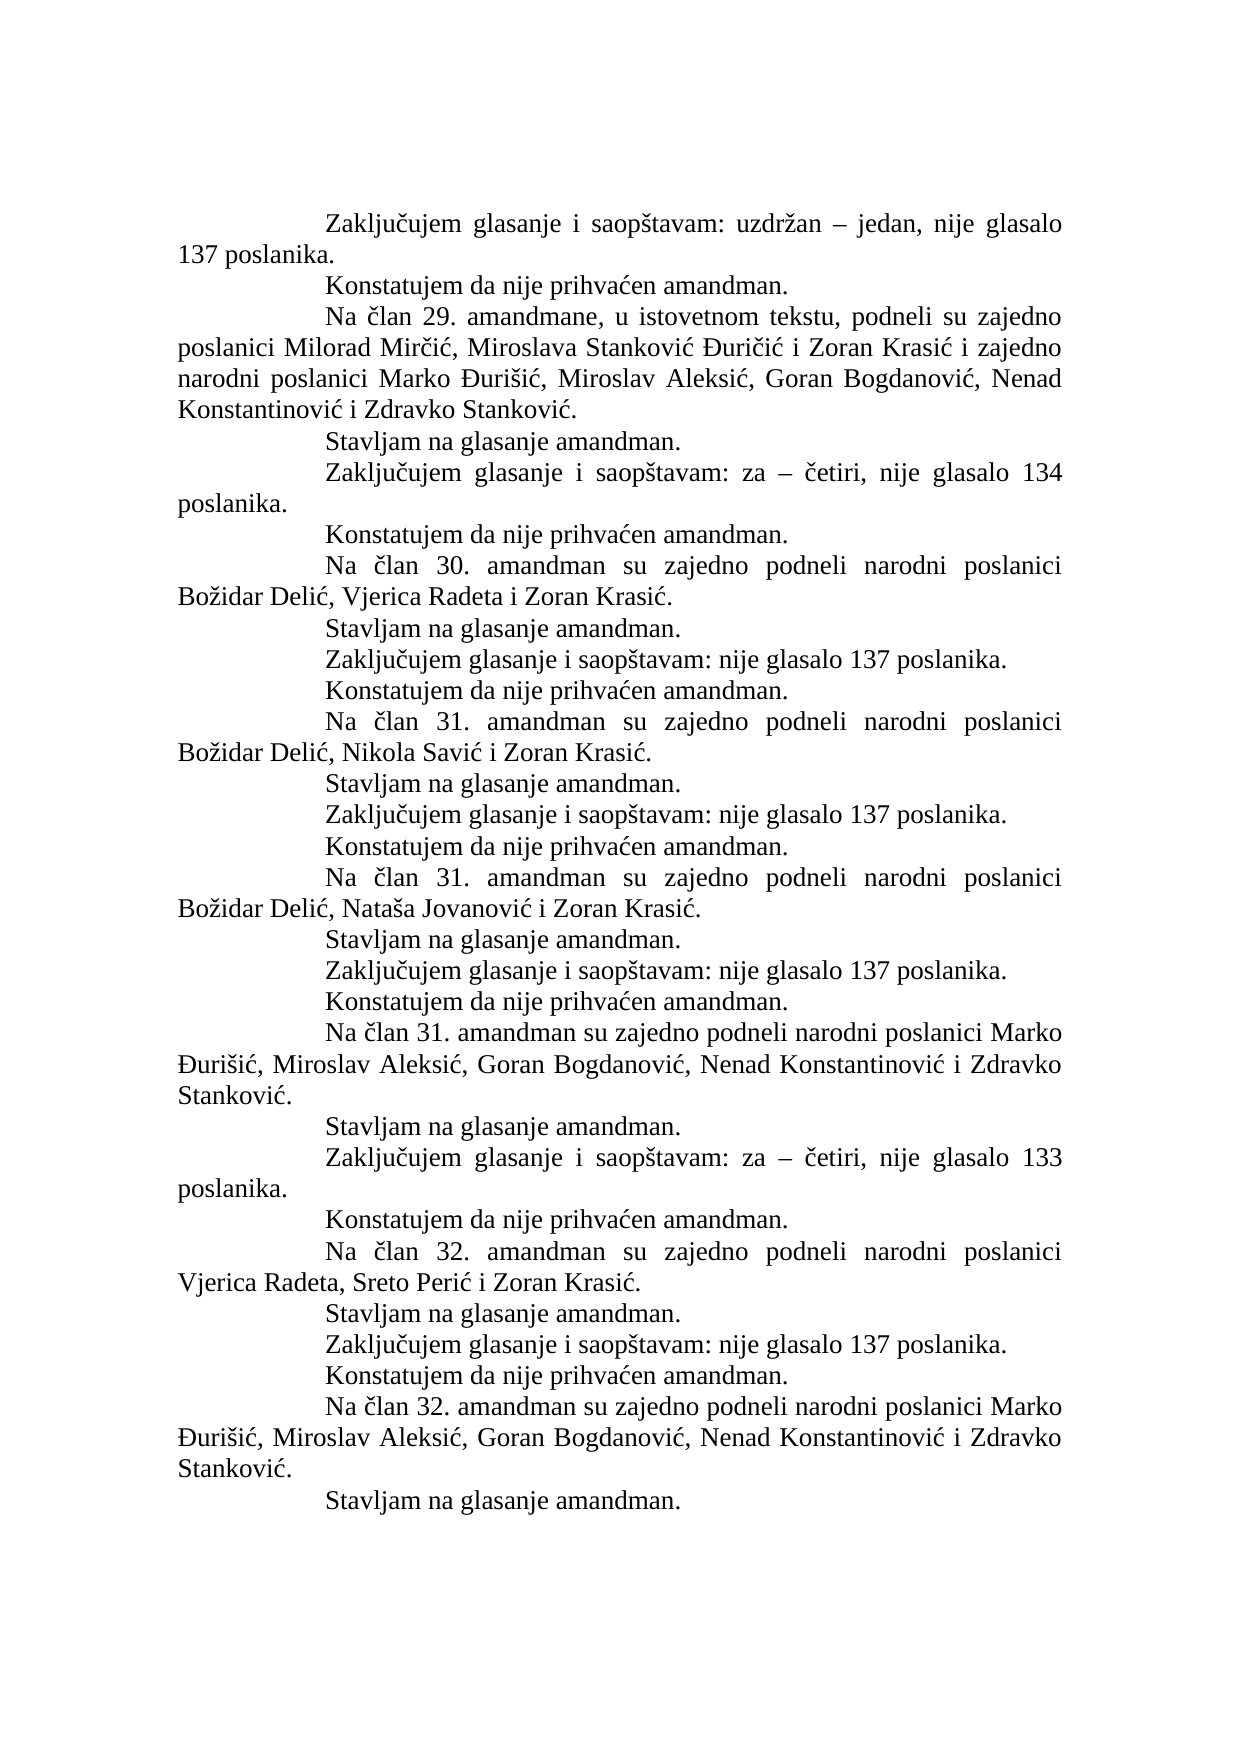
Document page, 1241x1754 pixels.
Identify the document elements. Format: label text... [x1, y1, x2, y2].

text Stavljam na glasanje amandman. [177, 425, 1063, 456]
text Stavljam na glasanje amandman. [177, 923, 1063, 954]
text Zaključujem glasanje i saopštavam: nije glasalo 137 poslanika. [177, 954, 1063, 985]
text Konstatujem da nije prihvaćen amandman. [177, 1359, 1063, 1390]
text Konstatujem da nije prihvaćen amandman. [177, 674, 1063, 705]
text Zaključujem glasanje i saopštavam: uzdržan – jedan, nije glasalo 137 poslanika. [177, 207, 1063, 269]
text Konstatujem da nije prihvaćen amandman. [177, 985, 1063, 1017]
text Zaključujem glasanje i saopštavam: nije glasalo 137 poslanika. [177, 1328, 1063, 1359]
text Konstatujem da nije prihvaćen amandman. [177, 269, 1063, 300]
text Zaključujem glasanje i saopštavam: za – četiri, nije glasalo 134 poslanika. [177, 456, 1063, 518]
text Stavljam na glasanje amandman. [177, 1484, 1063, 1515]
text Stavljam na glasanje amandman. [177, 1110, 1063, 1141]
text Na član 30. amandman su zajedno podneli narodni poslanici Božidar Delić, Vjerica Radeta i Zoran Krasić. [177, 549, 1063, 612]
text Zaključujem glasanje i saopštavam: za – četiri, nije glasalo 133 poslanika. [177, 1141, 1063, 1203]
text Na član 31. amandman su zajedno podneli narodni poslanici Božidar Delić, Nataša Jovanović i Zoran Krasić. [177, 861, 1063, 923]
text Na član 29. amandmane, u istovetnom tekstu, podneli su zajedno poslanici Milorad Mirčić, Miroslava Stanković Đuričić i Zoran Krasić i zajedno narodni poslanici Marko Đurišić, Miroslav Aleksić, Goran Bogdanović, Nenad Konstantinović i Zdravko Stanković. [177, 300, 1063, 425]
text Konstatujem da nije prihvaćen amandman. [177, 1203, 1063, 1234]
text Stavljam na glasanje amandman. [177, 1297, 1063, 1328]
text Konstatujem da nije prihvaćen amandman. [177, 830, 1063, 861]
text Zaključujem glasanje i saopštavam: nije glasalo 137 poslanika. [177, 798, 1063, 830]
text Stavljam na glasanje amandman. [177, 612, 1063, 643]
text Stavljam na glasanje amandman. [177, 767, 1063, 798]
text Zaključujem glasanje i saopštavam: nije glasalo 137 poslanika. [177, 643, 1063, 674]
text Na član 31. amandman su zajedno podneli narodni poslanici Božidar Delić, Nikola Savić i Zoran Krasić. [177, 705, 1063, 767]
text Konstatujem da nije prihvaćen amandman. [177, 518, 1063, 549]
text Na član 32. amandman su zajedno podneli narodni poslanici Marko Đurišić, Miroslav Aleksić, Goran Bogdanović, Nenad Konstantinović i Zdravko Stanković. [177, 1390, 1063, 1484]
text Na član 32. amandman su zajedno podneli narodni poslanici Vjerica Radeta, Sreto Perić i Zoran Krasić. [177, 1234, 1063, 1297]
text Na član 31. amandman su zajedno podneli narodni poslanici Marko Đurišić, Miroslav Aleksić, Goran Bogdanović, Nenad Konstantinović i Zdravko Stanković. [177, 1017, 1063, 1110]
